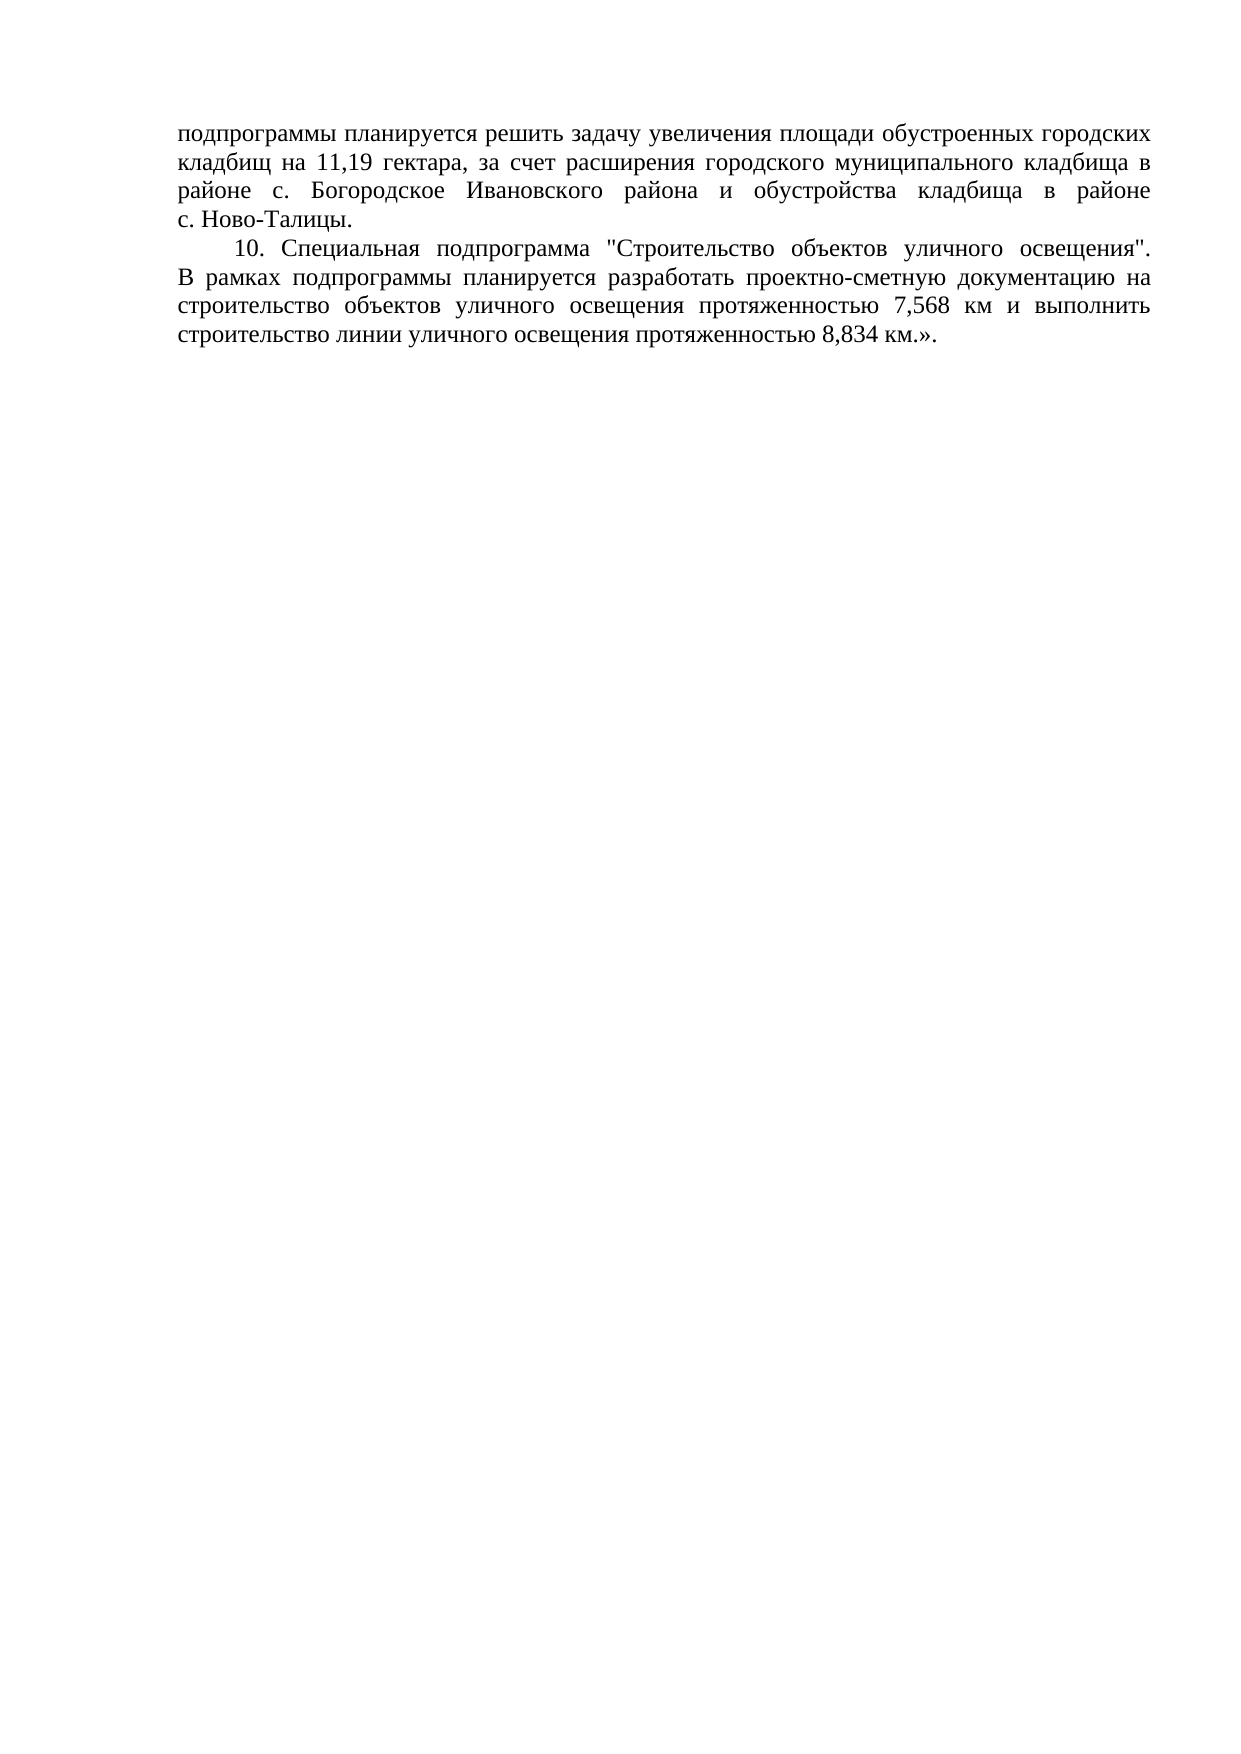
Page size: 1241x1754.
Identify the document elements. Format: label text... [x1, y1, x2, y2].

text 10. Специальная подпрограмма "Строительство объектов уличного освещения". В рамках подпрограммы планируется разработать проектно-сметную документацию на строительство объектов уличного освещения протяженностью 7,568 км и выполнить строительство линии уличного освещения протяженностью 8,834 км.». [177, 233, 1152, 348]
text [177, 118, 1152, 233]
